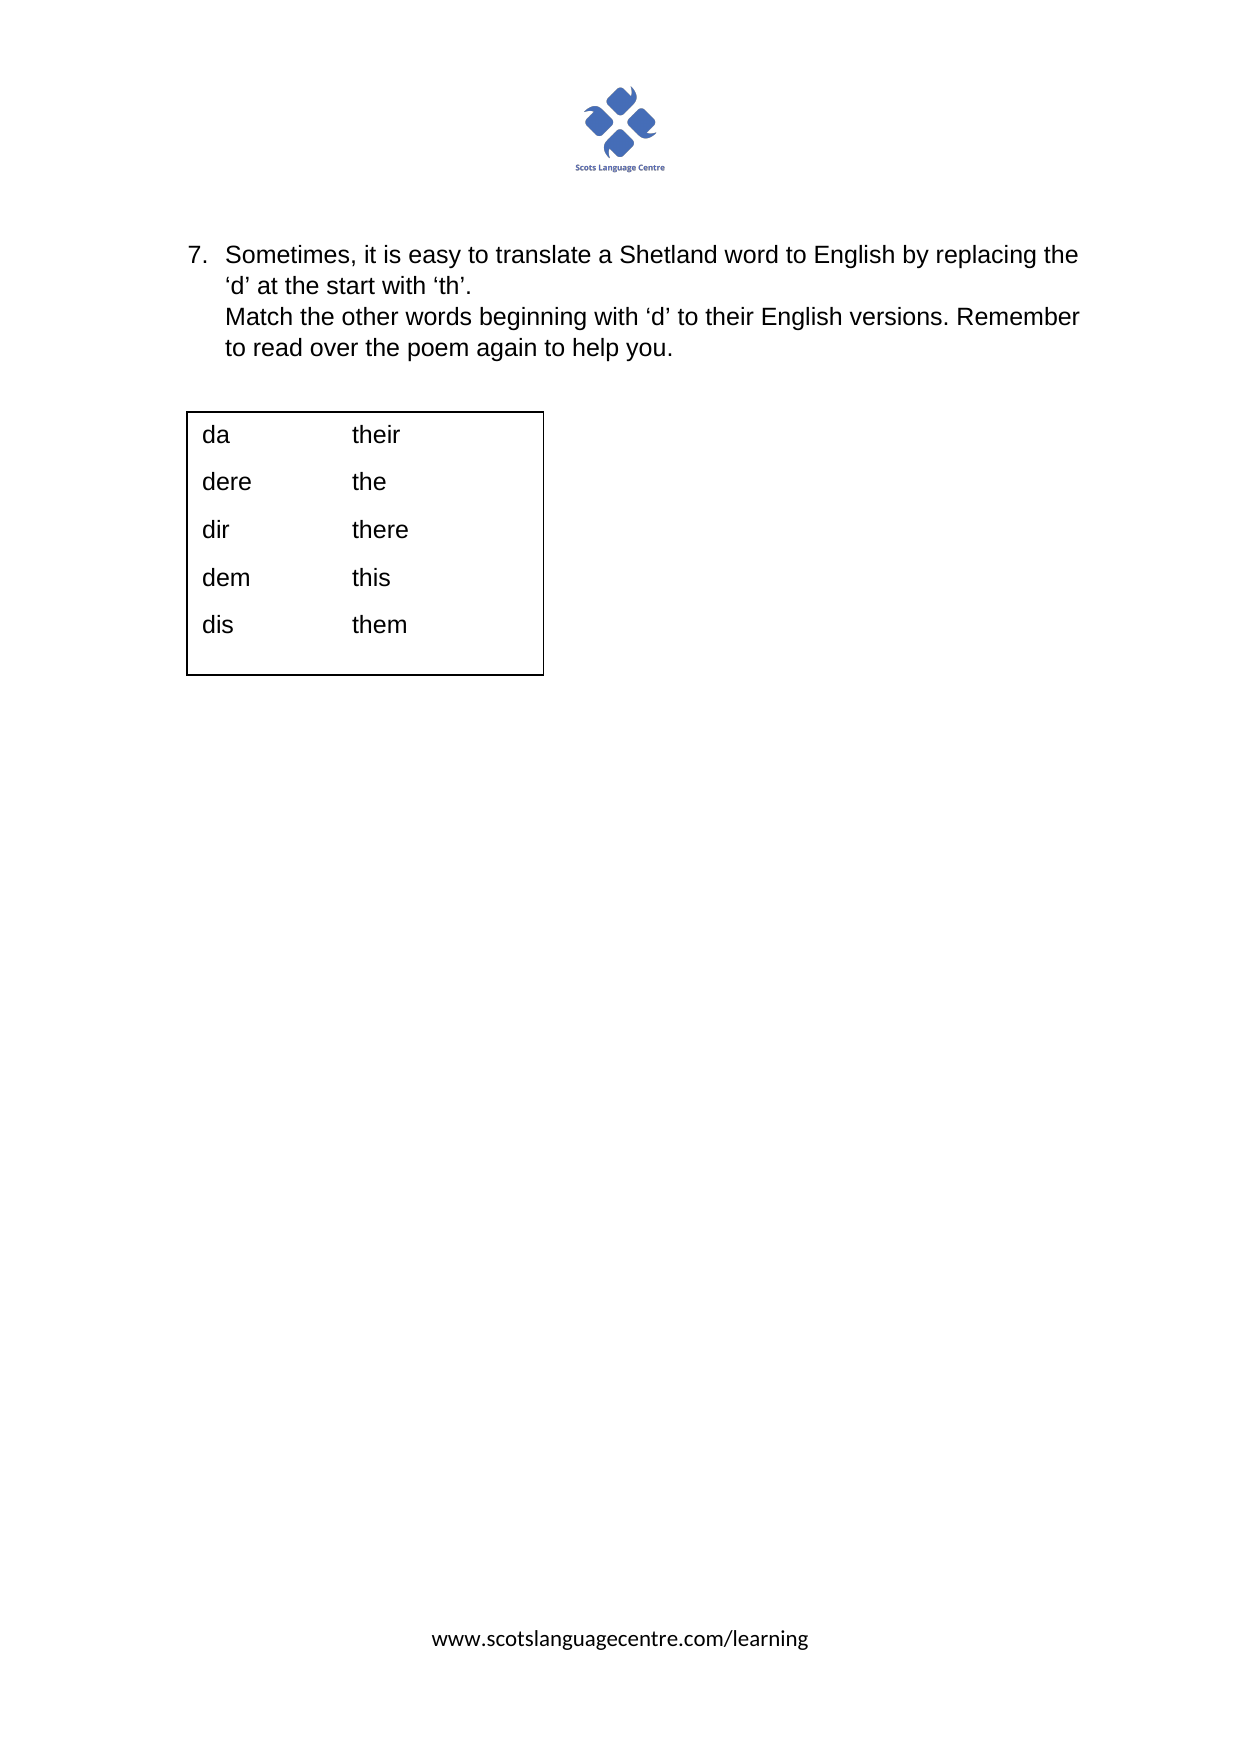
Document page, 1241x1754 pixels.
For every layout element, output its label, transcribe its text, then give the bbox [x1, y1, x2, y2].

list Sometimes, it is easy to translate a Shetland word to English by replacing the ‘d’ at the start with ‘th’. [187, 240, 1090, 300]
picture [560, 73, 680, 193]
list Match the other words beginning with ‘d’ to their English versions. Remember to read over the poem again to help you. [225, 302, 1090, 362]
